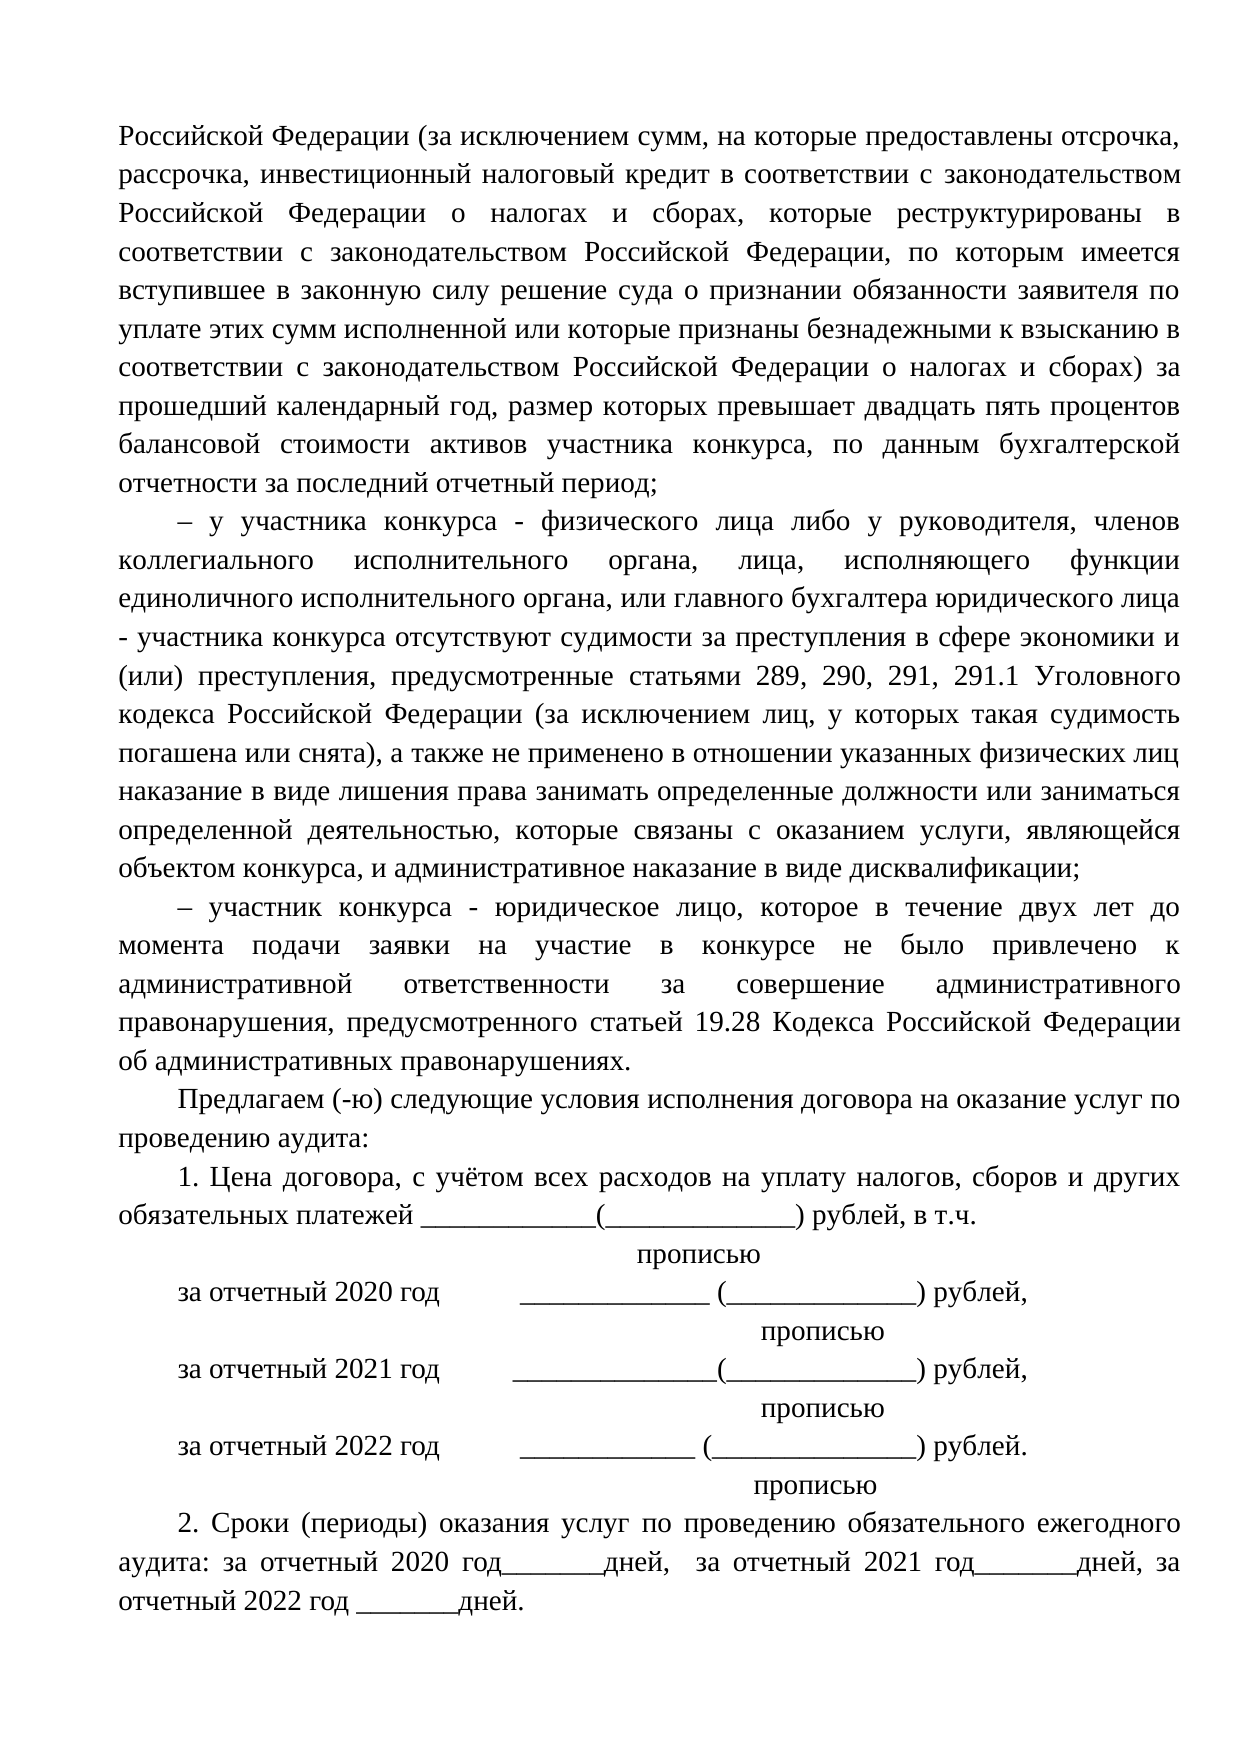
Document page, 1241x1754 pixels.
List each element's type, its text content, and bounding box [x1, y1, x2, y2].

text прописью [118, 1467, 1181, 1501]
text прописью [118, 1390, 1181, 1423]
text – участник конкурса - юридическое лицо, которое в течение двух лет до момента подачи заявки на участие в конкурсе не было привлечено к административной ответственности за совершение административного правонарушения, предусмотренного статьей 19.28 Кодекса Российской Федерации об административных правонарушениях. [118, 889, 1181, 1077]
text 1. Цена договора, с учётом всех расходов на уплату налогов, сборов и других обязательных платежей ____________(_____________) рублей, в т.ч. [118, 1159, 1181, 1231]
text Предлагаем (-ю) следующие условия исполнения договора на оказание услуг по проведению аудита: [118, 1082, 1181, 1154]
text за отчетный 2022 год ____________ (______________) рублей. [118, 1428, 1181, 1462]
text за отчетный 2020 год _____________ (_____________) рублей, [118, 1274, 1181, 1308]
text 2. Сроки (периоды) оказания услуг по проведению обязательного ежегодного аудита: за отчетный 2020 год_______дней, за отчетный 2021 год_______дней, за отчетный 2022 год _______дней. [118, 1506, 1181, 1616]
text прописью [118, 1236, 1181, 1269]
text прописью [118, 1313, 1181, 1346]
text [118, 118, 1181, 498]
text – у участника конкурса - физического лица либо у руководителя, членов коллегиального исполнительного органа, лица, исполняющего функции единоличного исполнительного органа, или главного бухгалтера юридического лица - участника конкурса отсутствуют судимости за преступления в сфере экономики и (или) преступления, предусмотренные статьями 289, 290, 291, 291.1 Уголовного кодекса Российской Федерации (за исключением лиц, у которых такая судимость погашена или снята), а также не применено в отношении указанных физических лиц наказание в виде лишения права занимать определенные должности или заниматься определенной деятельностью, которые связаны с оказанием услуги, являющейся объектом конкурса, и административное наказание в виде дисквалификации; [118, 503, 1181, 884]
text за отчетный 2021 год ______________(_____________) рублей, [118, 1351, 1181, 1385]
